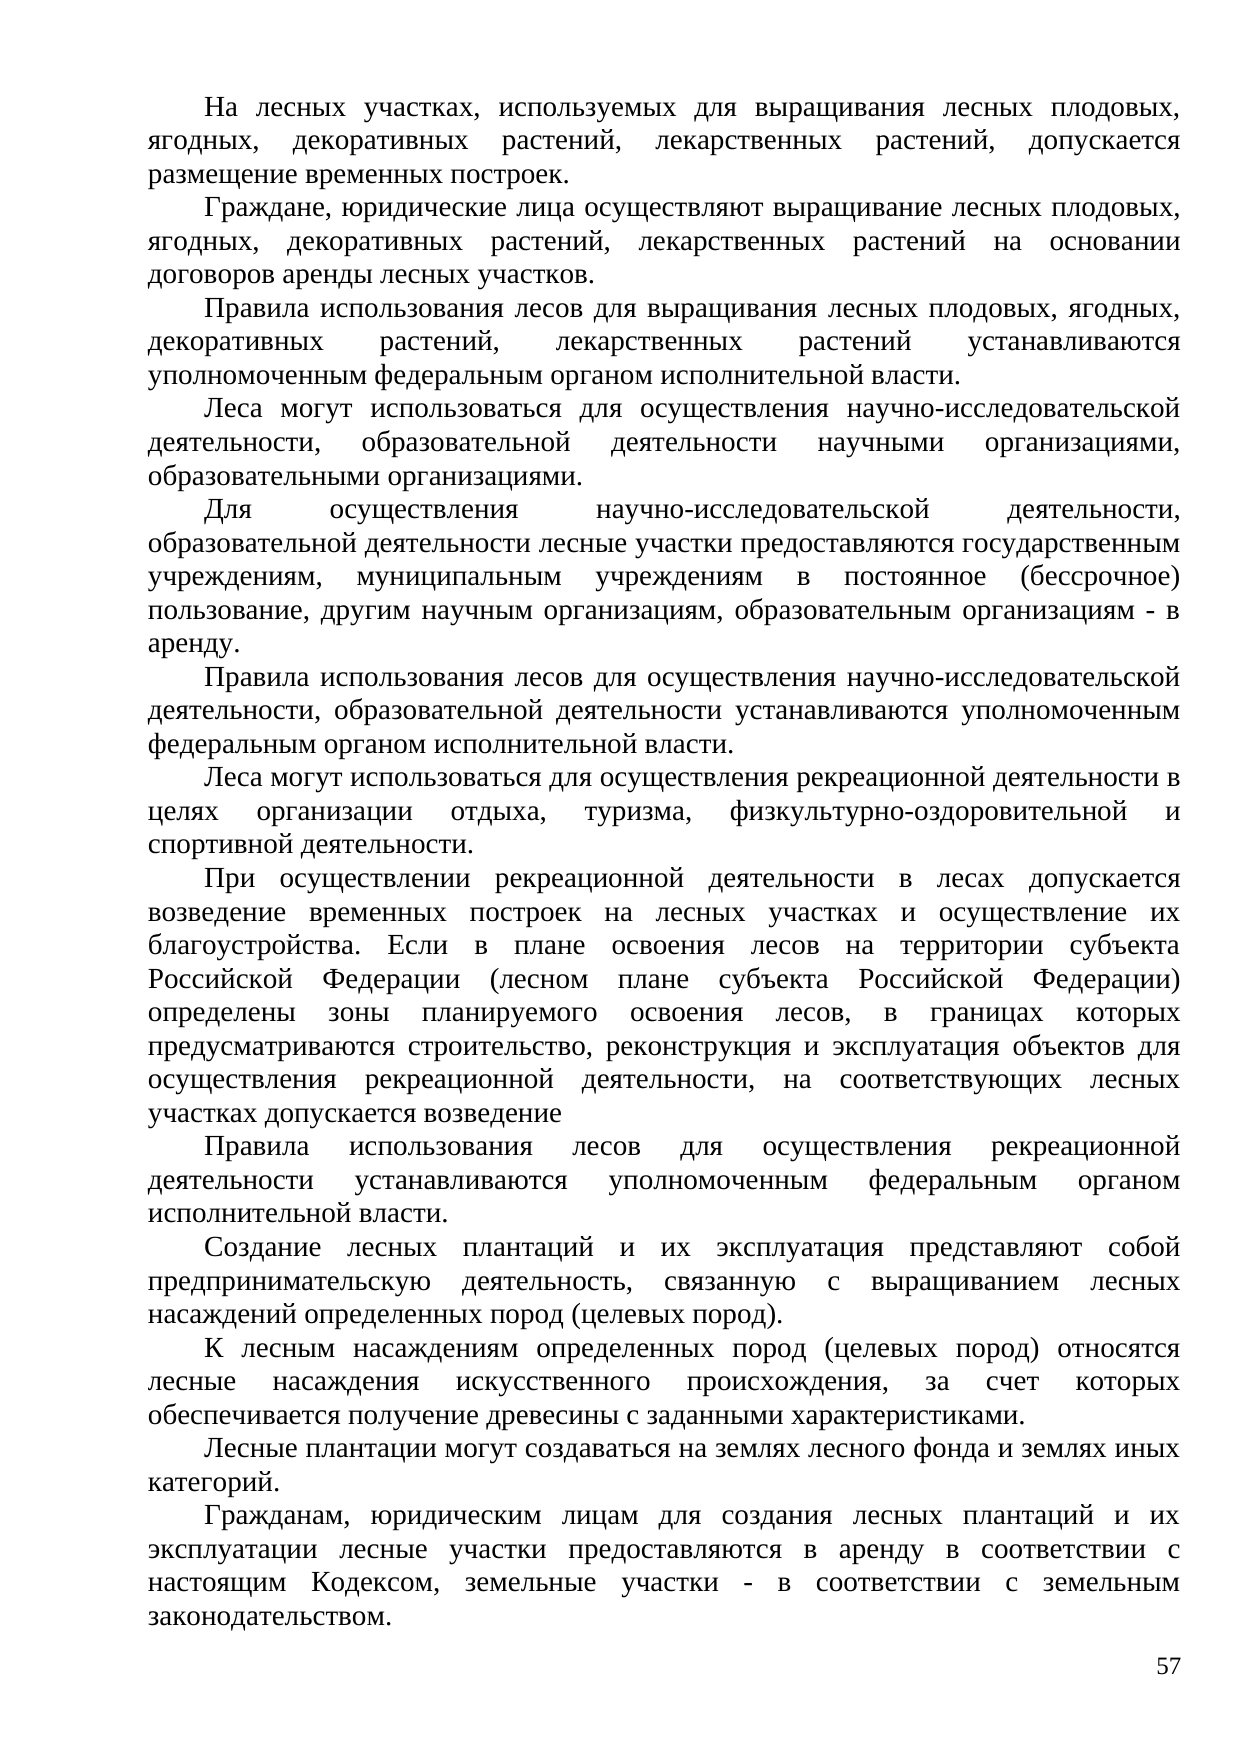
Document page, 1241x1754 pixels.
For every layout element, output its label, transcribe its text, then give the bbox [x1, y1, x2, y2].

text К лесным насаждениям определенных пород (целевых пород) относятся лесные насаждения искусственного происхождения, за счет которых обеспечивается получение древесины с заданными характеристиками. [148, 1330, 1181, 1430]
text При осуществлении рекреационной деятельности в лесах допускается возведение временных построек на лесных участках и осуществление их благоустройства. Если в плане освоения лесов на территории субъекта Российской Федерации (лесном плане субъекта Российской Федерации) определены зоны планируемого освоения лесов, в границах которых предусматриваются строительство, реконструкция и эксплуатация объектов для осуществления рекреационной деятельности, на соответствующих лесных участках допускается возведение [148, 860, 1181, 1128]
text Правила использования лесов для осуществления научно-исследовательской деятельности, образовательной деятельности устанавливаются уполномоченным федеральным органом исполнительной власти. [148, 659, 1181, 759]
text Правила использования лесов для осуществления рекреационной деятельности устанавливаются уполномоченным федеральным органом исполнительной власти. [148, 1128, 1181, 1229]
text На лесных участках, используемых для выращивания лесных плодовых, ягодных, декоративных растений, лекарственных растений, допускается размещение временных построек. [148, 89, 1181, 189]
text Лесные плантации могут создаваться на землях лесного фонда и землях иных категорий. [148, 1430, 1181, 1497]
text Гражданам, юридическим лицам для создания лесных плантаций и их эксплуатации лесные участки предоставляются в аренду в соответствии с настоящим Кодексом, земельные участки - в соответствии с земельным законодательством. [148, 1497, 1181, 1632]
text Создание лесных плантаций и их эксплуатация представляют собой предпринимательскую деятельность, связанную с выращиванием лесных насаждений определенных пород (целевых пород). [148, 1229, 1181, 1330]
text Граждане, юридические лица осуществляют выращивание лесных плодовых, ягодных, декоративных растений, лекарственных растений на основании договоров аренды лесных участков. [148, 189, 1181, 290]
text Леса могут использоваться для осуществления рекреационной деятельности в целях организации отдыха, туризма, физкультурно-оздоровительной и спортивной деятельности. [148, 759, 1181, 860]
text Леса могут использоваться для осуществления научно-исследовательской деятельности, образовательной деятельности научными организациями, образовательными организациями. [148, 391, 1181, 491]
text Правила использования лесов для выращивания лесных плодовых, ягодных, декоративных растений, лекарственных растений устанавливаются уполномоченным федеральным органом исполнительной власти. [148, 290, 1181, 391]
text Для осуществления научно-исследовательской деятельности, образовательной деятельности лесные участки предоставляются государственным учреждениям, муниципальным учреждениям в постоянное (бессрочное) пользование, другим научным организациям, образовательным организациям - в аренду. [148, 491, 1181, 659]
